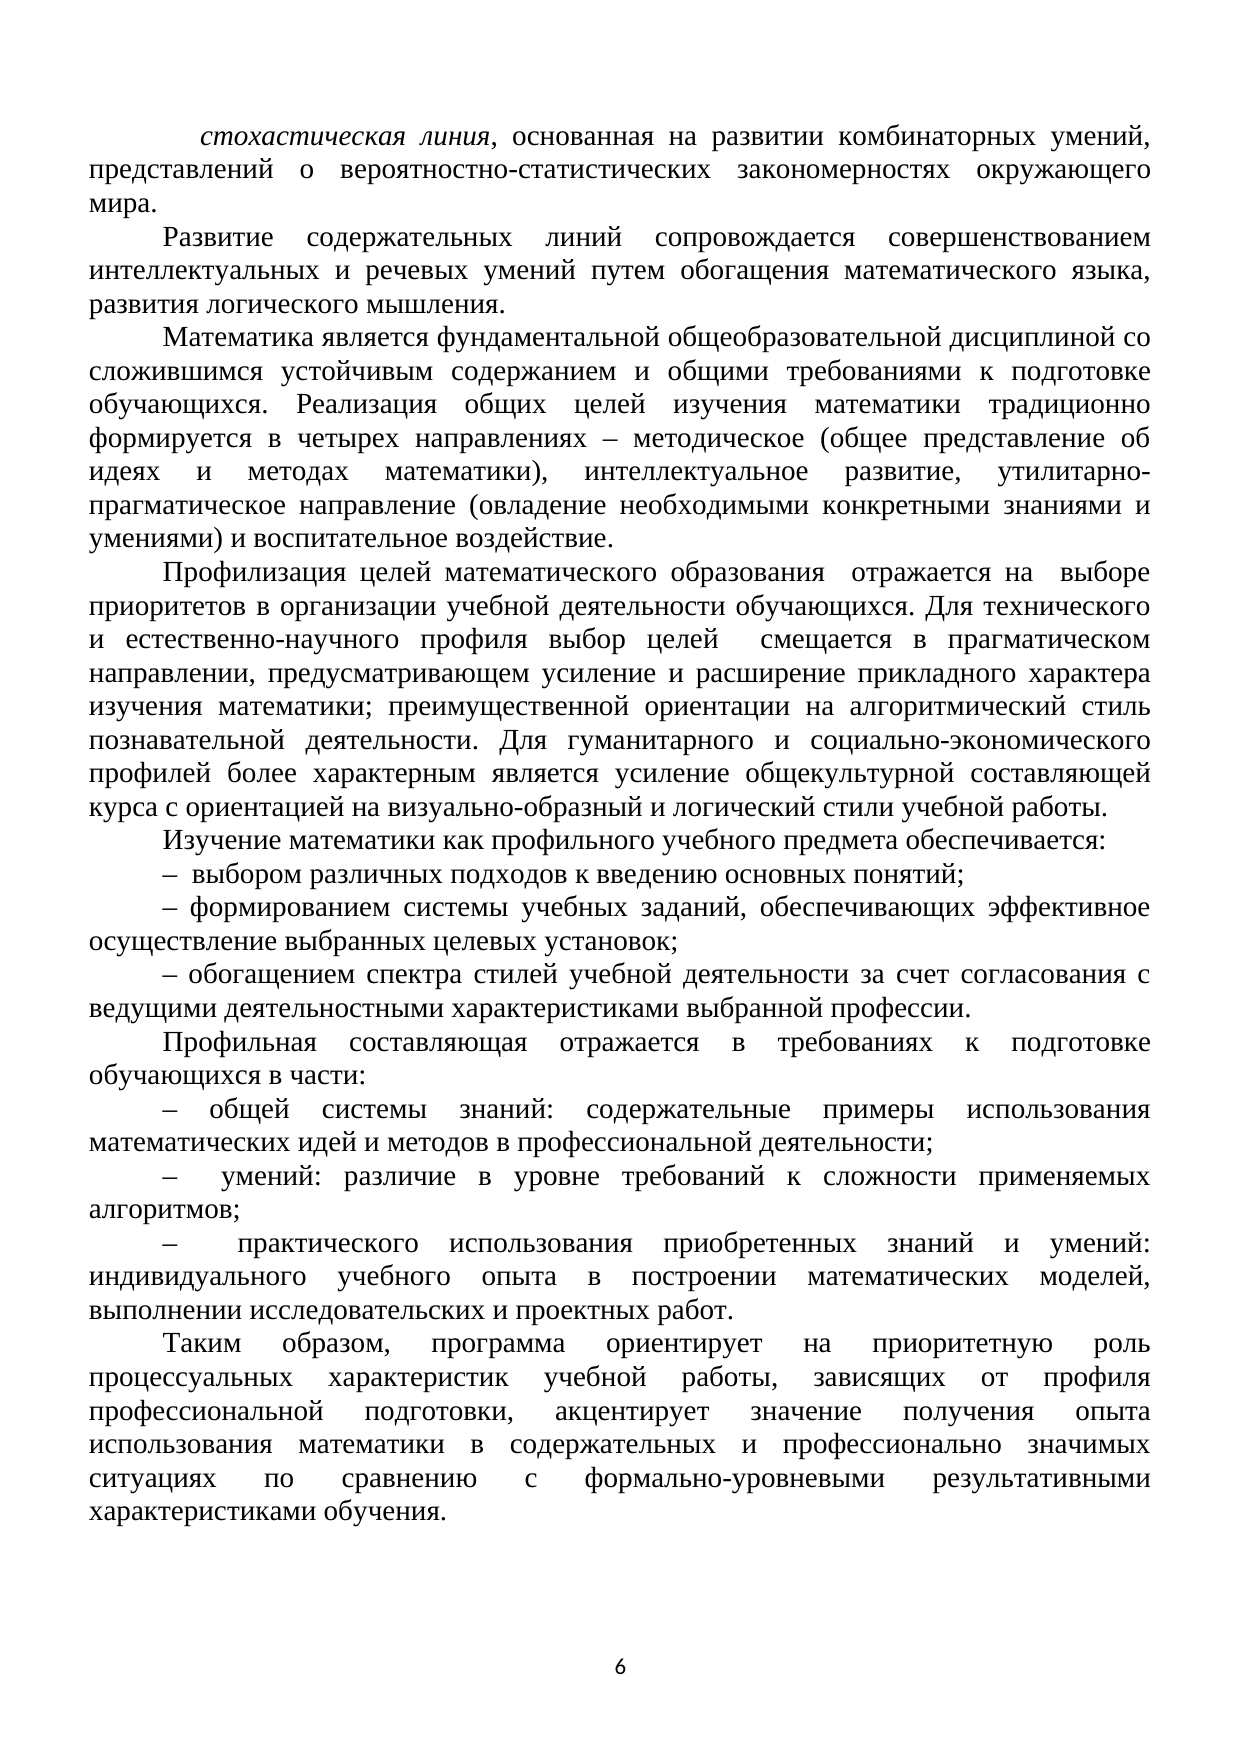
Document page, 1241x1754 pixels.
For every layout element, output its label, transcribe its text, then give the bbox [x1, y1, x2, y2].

text – умений: различие в уровне требований к сложности применяемых алгоритмов; [89, 1158, 1152, 1225]
text Профилизация целей математического образования отражается на выборе приоритетов в организации учебной деятельности обучающихся. Для технического и естественно-научного профиля выбор целей смещается в прагматическом направлении, предусматривающем усиление и расширение прикладного характера изучения математики; преимущественной ориентации на алгоритмический стиль познавательной деятельности. Для гуманитарного и социально-экономического профилей более характерным является усиление общекультурной составляющей курса с ориентацией на визуально-образный и логический стили учебной работы. [89, 554, 1152, 822]
text Развитие содержательных линий сопровождается совершенствованием интеллектуальных и речевых умений путем обогащения математического языка, развития логического мышления. [89, 219, 1152, 319]
text – общей системы знаний: содержательные примеры использования математических идей и методов в профессиональной деятельности; [89, 1091, 1152, 1158]
text  стохастическая линия, основанная на развитии комбинаторных умений, представлений о вероятностно-статистических закономерностях окружающего мира. [89, 118, 1152, 219]
text – практического использования приобретенных знаний и умений: индивидуального учебного опыта в построении математических моделей, выполнении исследовательских и проектных работ. [89, 1225, 1152, 1326]
text Таким образом, программа ориентирует на приоритетную роль процессуальных характеристик учебной работы, зависящих от профиля профессиональной подготовки, акцентирует значение получения опыта использования математики в содержательных и профессионально значимых ситуациях по сравнению с формально-уровневыми результативными характеристиками обучения. [89, 1326, 1152, 1527]
text – формированием системы учебных заданий, обеспечивающих эффективное осуществление выбранных целевых установок; [89, 889, 1152, 957]
text Математика является фундаментальной общеобразовательной дисциплиной со сложившимся устойчивым содержанием и общими требованиями к подготовке обучающихся. Реализация общих целей изучения математики традиционно формируется в четырех направлениях – методическое (общее представление об идеях и методах математики), интеллектуальное развитие, утилитарно-прагматическое направление (овладение необходимыми конкретными знаниями и умениями) и воспитательное воздействие. [89, 319, 1152, 554]
text Изучение математики как профильного учебного предмета обеспечивается: [89, 822, 1152, 856]
text – обогащением спектра стилей учебной деятельности за счет согласования с ведущими деятельностными характеристиками выбранной профессии. [89, 957, 1152, 1024]
text – выбором различных подходов к введению основных понятий; [89, 856, 1152, 889]
text Профильная составляющая отражается в требованиях к подготовке обучающихся в части: [89, 1024, 1152, 1091]
